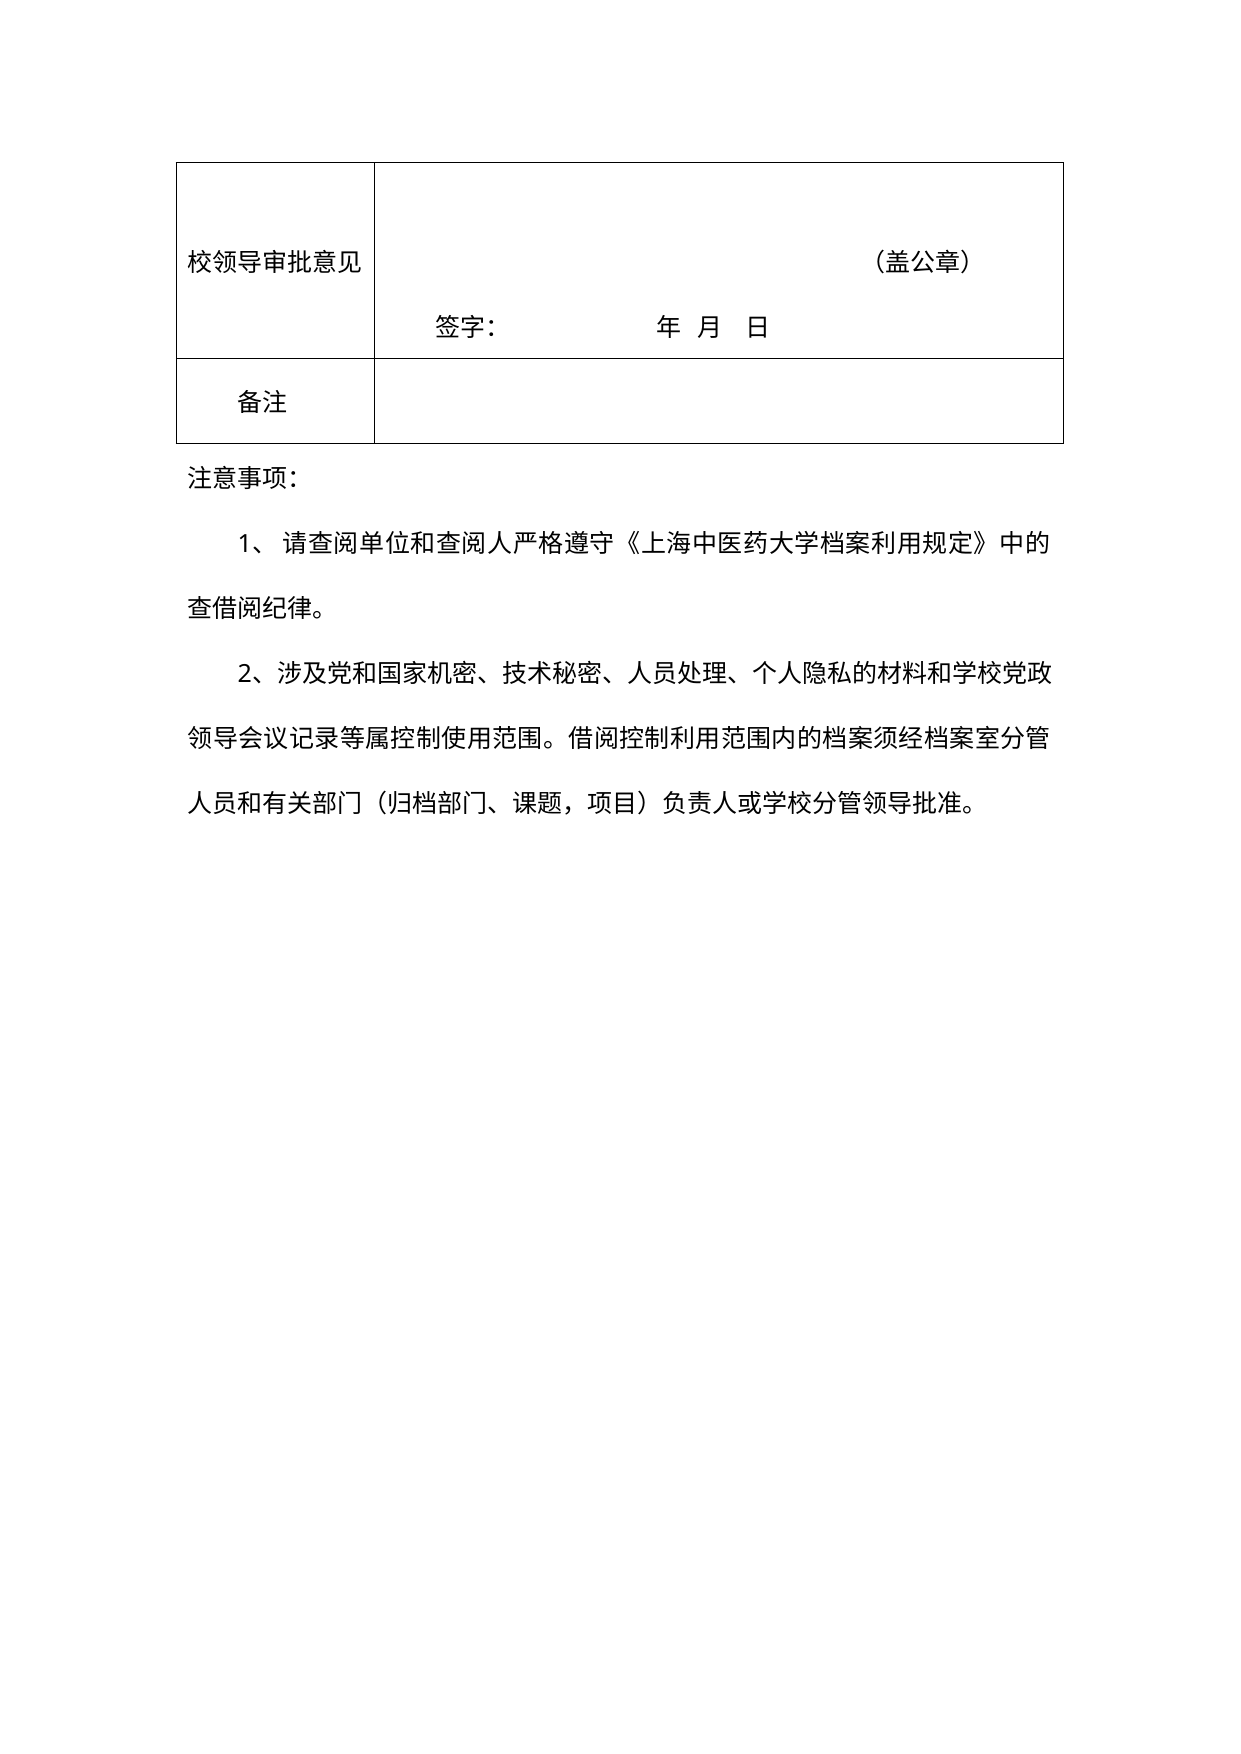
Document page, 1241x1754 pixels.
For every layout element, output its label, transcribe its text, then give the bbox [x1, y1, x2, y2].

list 2、涉及党和国家机密、技术秘密、人员处理、个人隐私的材料和学校党政领导会议记录等属控制使用范围。借阅控制利用范围内的档案须经档案室分管人员和有关部门（归档部门、课题，项目）负责人或学校分管领导批准。 [187, 639, 1053, 834]
table_cell 备注 [177, 359, 374, 443]
table_cell 校领导审批意见 [177, 163, 374, 358]
text 注意事项： [187, 444, 1053, 509]
list 请查阅单位和查阅人严格遵守《上海中医药大学档案利用规定》中的查借阅纪律。 [187, 509, 1053, 639]
table_cell [375, 359, 1063, 443]
table_cell （盖公章） 签字： 年 月 日 [375, 163, 1063, 358]
